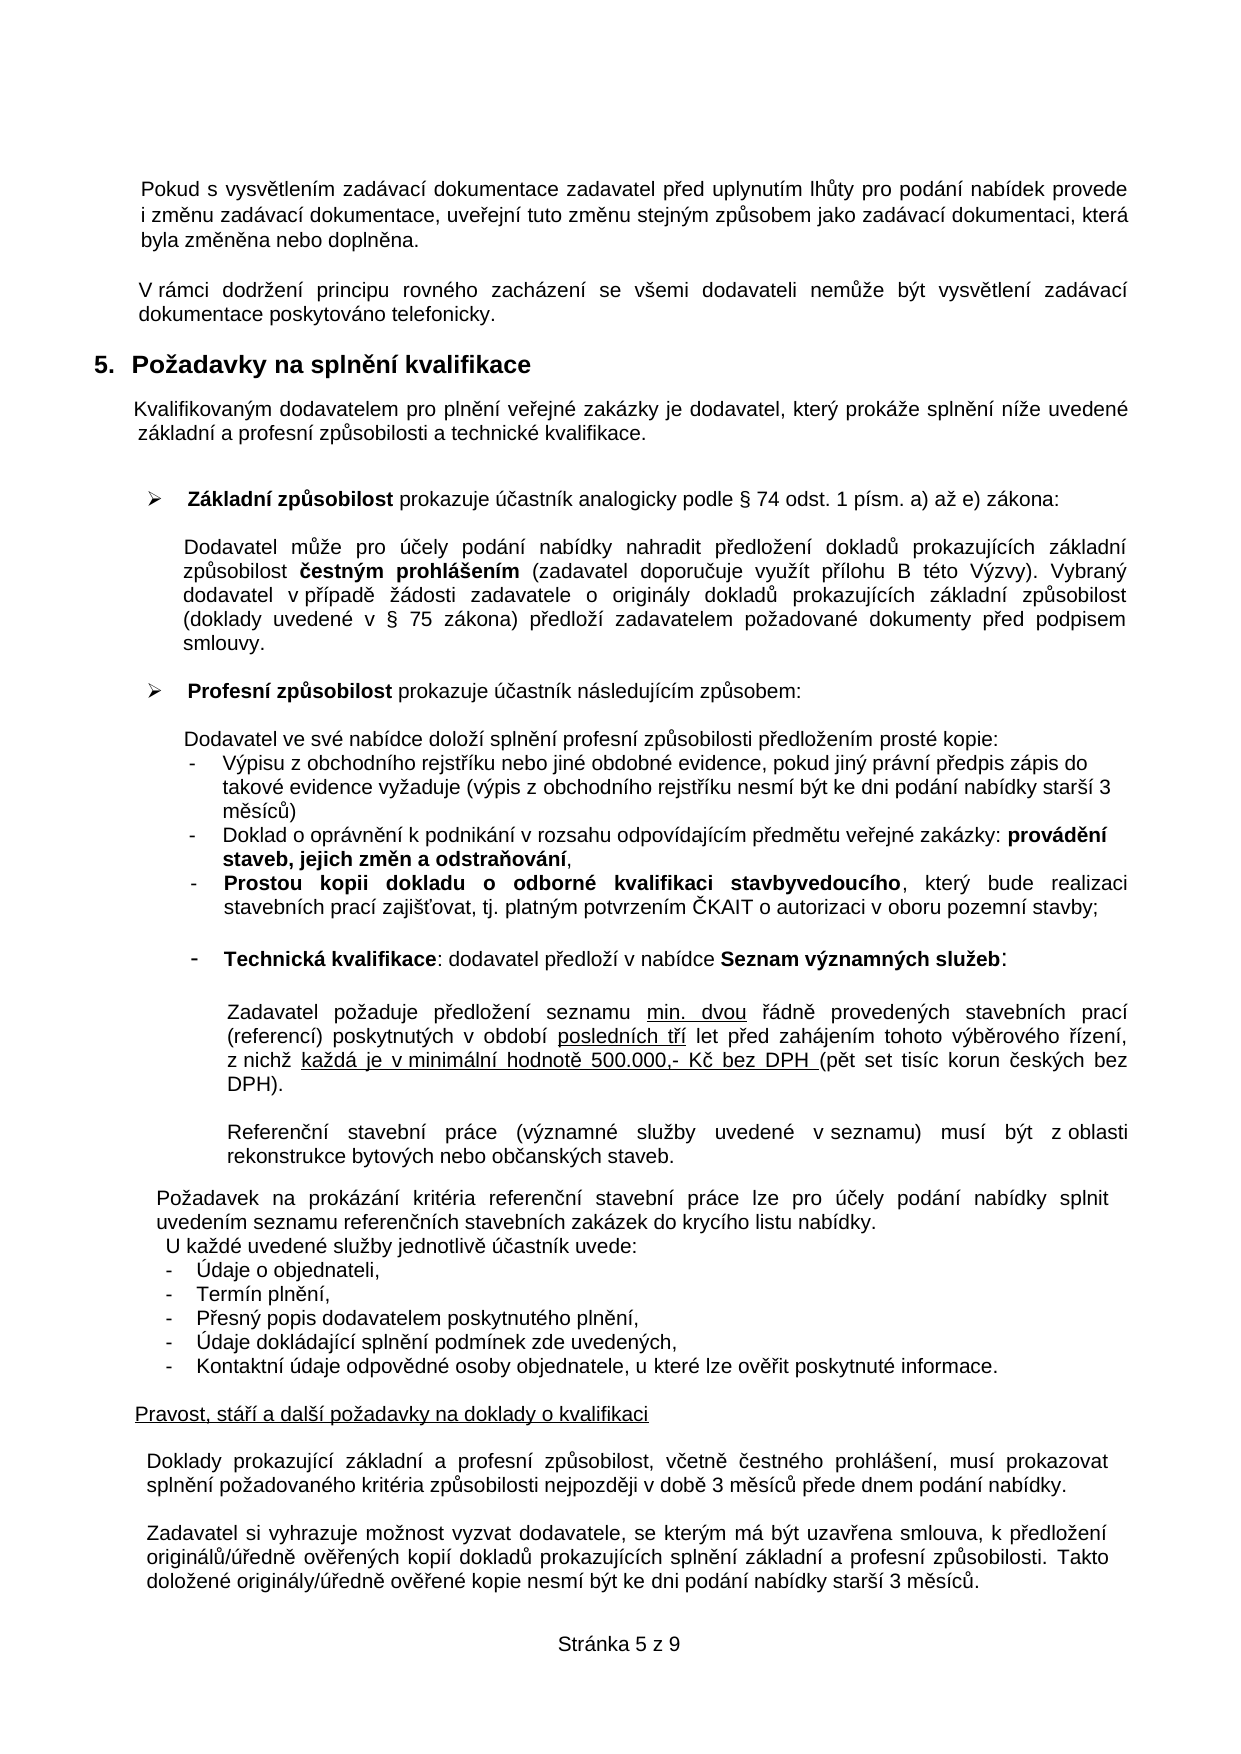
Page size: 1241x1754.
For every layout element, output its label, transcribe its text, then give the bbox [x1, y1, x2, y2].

list Údaje dokládající splnění podmínek zde uvedených, [165, 1329, 1128, 1353]
subtitle V rámci dodržení principu rovného zacházení se všemi dodavateli nemůže být vysvětlení zadávací dokumentace poskytováno telefonicky. [138, 278, 1129, 326]
text Kvalifikovaným dodavatelem pro plnění veřejné zakázky je dodavatel, který prokáže splnění níže uvedené základní a profesní způsobilosti a technické kvalifikace. [133, 397, 1129, 445]
subtitle Požadavky na splnění kvalifikace [94, 351, 1129, 379]
text Referenční stavební práce (významné služby uvedené v seznamu) musí být z oblasti rekonstrukce bytových nebo občanských staveb. [227, 1120, 1128, 1168]
text Zadavatel si vyhrazuje možnost vyzvat dodavatele, se kterým má být uzavřena smlouva, k předložení originálů/úředně ověřených kopií dokladů prokazujících splnění základní a profesní způsobilosti. Takto doložené originály/úředně ověřené kopie nesmí být ke dni podání nabídky starší 3 měsíců. [146, 1521, 1109, 1593]
list Profesní způsobilost prokazuje účastník následujícím způsobem: [146, 679, 1129, 703]
list Kontaktní údaje odpovědné osoby objednatele, u které lze ověřit poskytnuté informace. [165, 1353, 1128, 1377]
list Technická kvalifikace: dodavatel předloží v nabídce Seznam významných služeb: [190, 943, 1128, 971]
list Výpisu z obchodního rejstříku nebo jiné obdobné evidence, pokud jiný právní předpis zápis do takové evidence vyžaduje (výpis z obchodního rejstříku nesmí být ke dni podání nabídky starší 3 měsíců) [189, 751, 1128, 823]
list Údaje o objednateli, [165, 1258, 1128, 1282]
text U každé uvedené služby jednotlivě účastník uvede: [165, 1234, 1128, 1258]
list Termín plnění, [165, 1282, 1128, 1306]
list Základní způsobilost prokazuje účastník analogicky podle § 74 odst. 1 písm. a) až e) zákona: [146, 487, 1129, 511]
text Pravost, stáří a další požadavky na doklady o kvalifikaci [94, 1401, 1129, 1425]
text Dodavatel může pro účely podání nabídky nahradit předložení dokladů prokazujících základní způsobilost čestným prohlášením (zadavatel doporučuje využít přílohu B této Výzvy). Vybraný dodavatel v případě žádosti zadavatele o originály dokladů prokazujících základní způsobilost (doklady uvedené v § 75 zákona) předloží zadavatelem požadované dokumenty před podpisem smlouvy. [183, 535, 1128, 655]
list Požadavek na prokázání kritéria referenční stavební práce lze pro účely podání nabídky splnit uvedením seznamu referenčních stavebních zakázek do krycího listu nabídky. [156, 1186, 1110, 1234]
text Zadavatel požaduje předložení seznamu min. dvou řádně provedených stavebních prací (referencí) poskytnutých v období posledních tří let před zahájením tohoto výběrového řízení, z nichž každá je v minimální hodnotě 500.000,- Kč bez DPH (pět set tisíc korun českých bez DPH). [227, 1000, 1128, 1096]
text Dodavatel ve své nabídce doloží splnění profesní způsobilosti předložením prosté kopie: [139, 727, 1144, 751]
list Doklad o oprávnění k podnikání v rozsahu odpovídajícím předmětu veřejné zakázky: provádění staveb, jejich změn a odstraňování, [189, 823, 1128, 871]
list Prostou kopii dokladu o odborné kvalifikaci stavbyvedoucího, který bude realizaci stavebních prací zajišťovat, tj. platným potvrzením ČKAIT o autorizaci v oboru pozemní stavby; [190, 871, 1128, 919]
list Přesný popis dodavatelem poskytnutého plnění, [165, 1306, 1128, 1329]
text Pokud s vysvětlením zadávací dokumentace zadavatel před uplynutím lhůty pro podání nabídek provede i změnu zadávací dokumentace, uveřejní tuto změnu stejným způsobem jako zadávací dokumentaci, která byla změněna nebo doplněna. [141, 177, 1129, 251]
text Doklady prokazující základní a profesní způsobilost, včetně čestného prohlášení, musí prokazovat splnění požadovaného kritéria způsobilosti nejpozději v době 3 měsíců přede dnem podání nabídky. [146, 1449, 1109, 1497]
